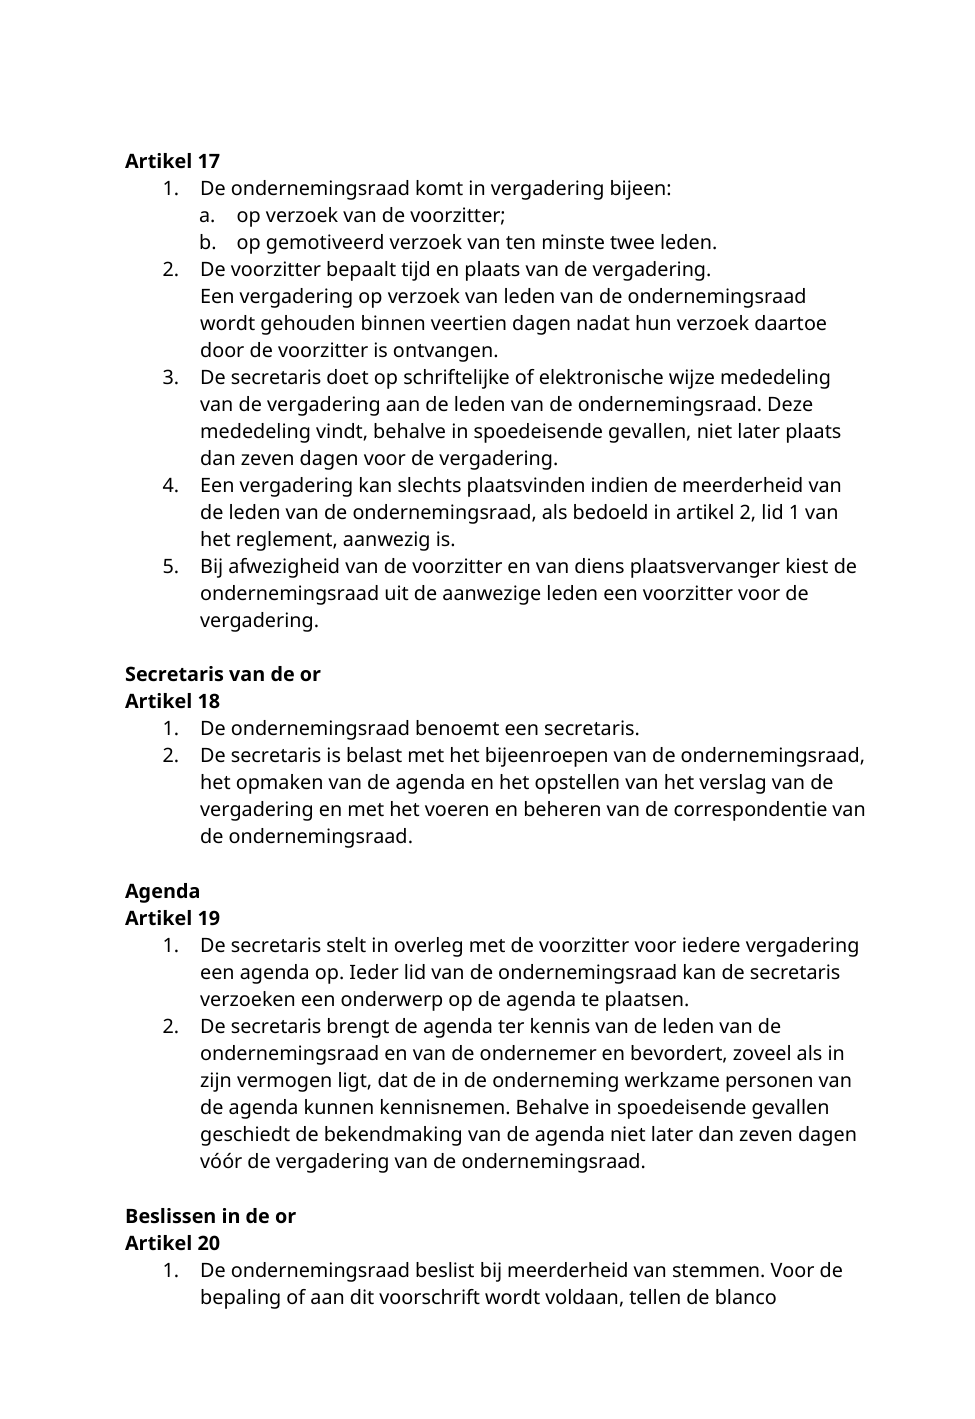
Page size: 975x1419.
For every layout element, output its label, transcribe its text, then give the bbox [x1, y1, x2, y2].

list De secretaris brengt de agenda ter kennis van de leden van de ondernemingsraad en van de ondernemer en bevordert, zoveel als in zijn vermogen ligt, dat de in de onderneming werkzame personen van de agenda kunnen kennisnemen. Behalve in spoedeisende gevallen geschiedt de bekendmaking van de agenda niet later dan zeven dagen vóór de vergadering van de ondernemingsraad. [162, 1012, 867, 1202]
text Artikel 19 [125, 904, 867, 931]
text Een vergadering op verzoek van leden van de ondernemingsraad wordt gehouden binnen veertien dagen nadat hun verzoek daartoe door de voorzitter is ontvangen. [200, 283, 867, 363]
list De ondernemingsraad benoemt een secretaris. [162, 714, 867, 741]
list De secretaris stelt in overleg met de voorzitter voor iedere vergadering een agenda op. Ieder lid van de ondernemingsraad kan de secretaris verzoeken een onderwerp op de agenda te plaatsen. [162, 931, 867, 1012]
text Secretaris van de or [125, 660, 867, 687]
text Beslissen in de or [125, 1202, 867, 1229]
text Artikel 18 [125, 687, 867, 714]
list op gemotiveerd verzoek van ten minste twee leden. [199, 229, 867, 256]
list De voorzitter bepaalt tijd en plaats van de vergadering. [162, 256, 867, 283]
list De secretaris is belast met het bijeenroepen van de ondernemingsraad, het opmaken van de agenda en het opstellen van het verslag van de vergadering en met het voeren en beheren van de correspondentie van de ondernemingsraad. [162, 741, 867, 877]
list op verzoek van de voorzitter; [199, 202, 867, 229]
text Artikel 17 [125, 148, 867, 175]
text Artikel 20 [125, 1229, 867, 1256]
list Een vergadering kan slechts plaatsvinden indien de meerderheid van de leden van de ondernemingsraad, als bedoeld in artikel 2, lid 1 van het reglement, aanwezig is. [162, 471, 867, 552]
list Bij afwezigheid van de voorzitter en van diens plaatsvervanger kiest de ondernemingsraad uit de aanwezige leden een voorzitter voor de vergadering. [162, 552, 867, 633]
list De secretaris doet op schriftelijke of elektronische wijze mededeling van de vergadering aan de leden van de ondernemingsraad. Deze mededeling vindt, behalve in spoedeisende gevallen, niet later plaats dan zeven dagen voor de vergadering. [162, 363, 867, 471]
list De ondernemingsraad komt in vergadering bijeen: [162, 175, 867, 202]
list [162, 1256, 867, 1310]
text Agenda [125, 877, 867, 904]
